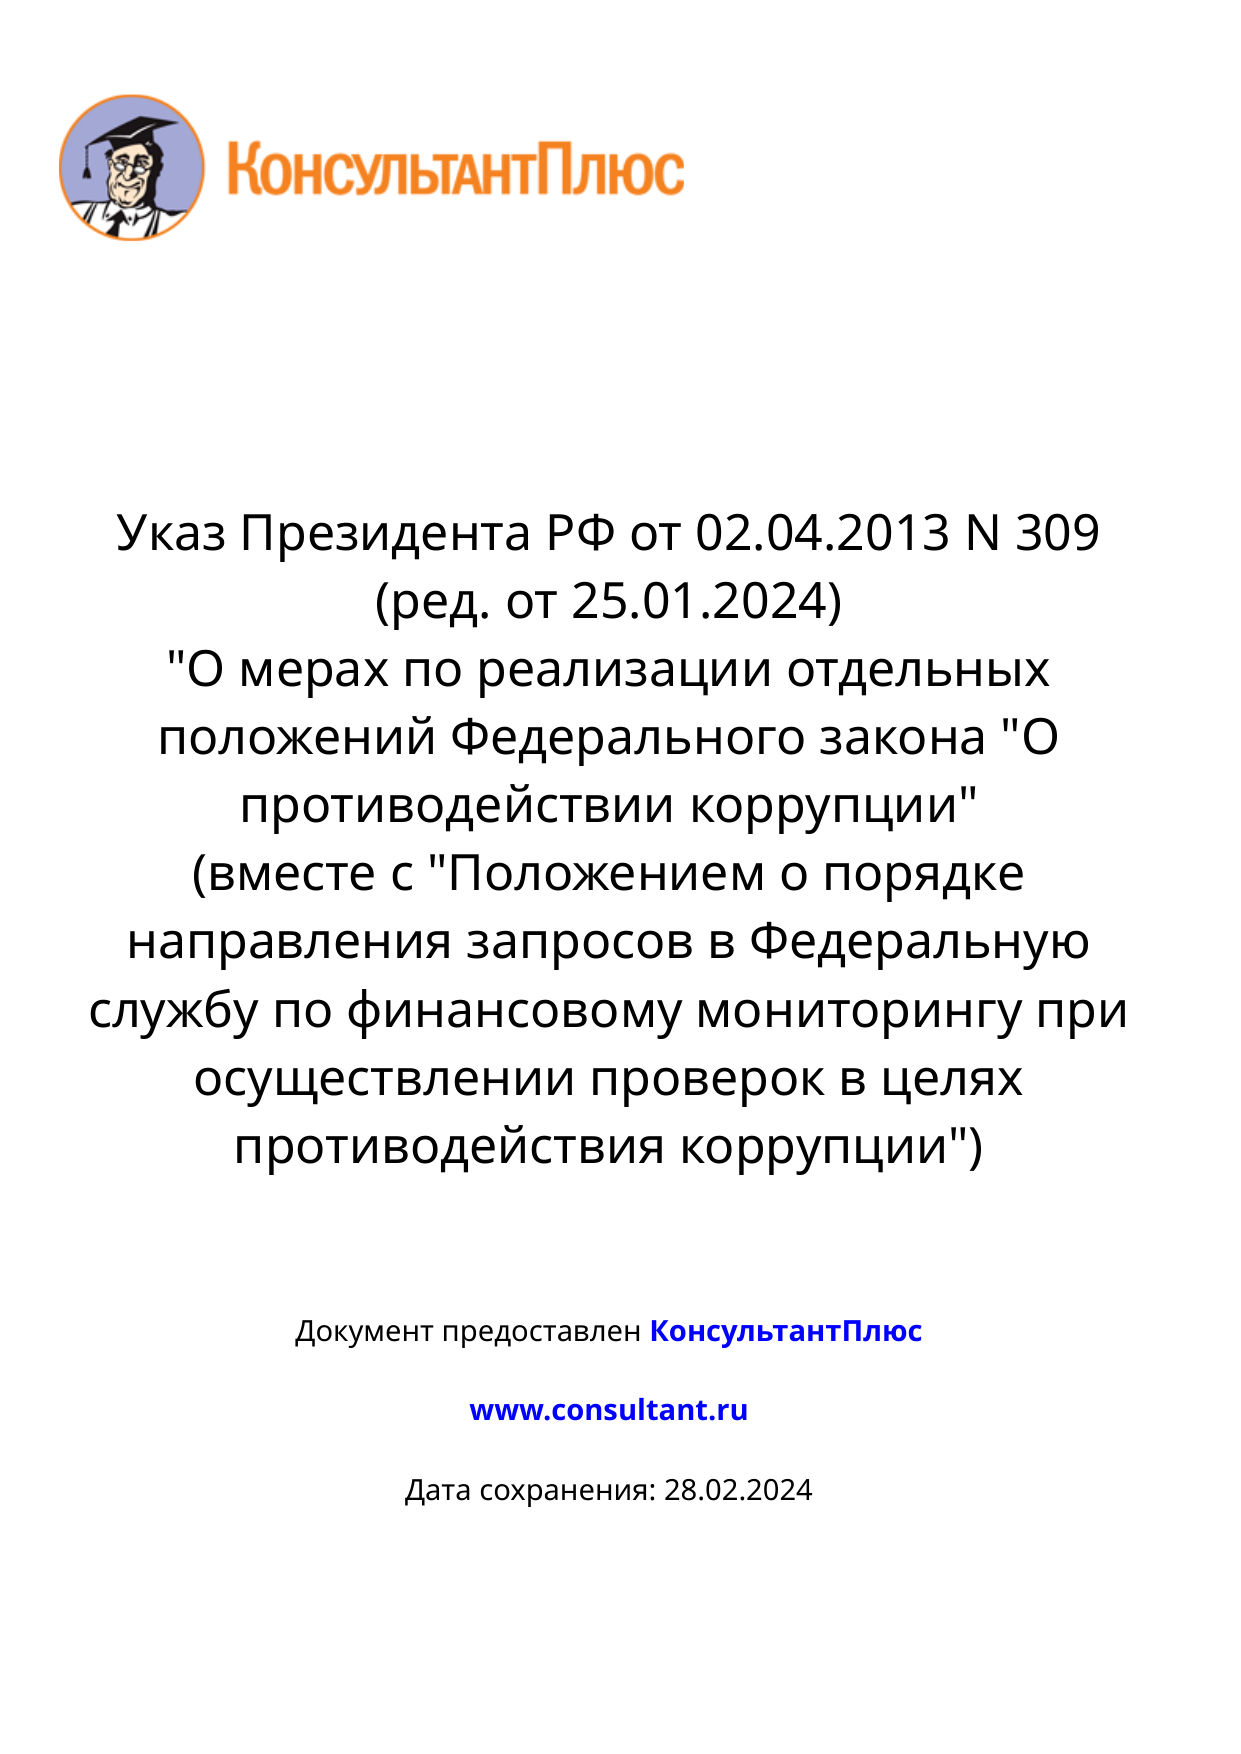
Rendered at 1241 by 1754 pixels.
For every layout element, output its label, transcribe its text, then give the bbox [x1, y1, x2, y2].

table_cell Документ предоставлен КонсультантПлюс www.consultant.ru Дата сохранения: 28.02.2024 [51, 1272, 1167, 1587]
picture [59, 93, 684, 243]
table_cell Указ Президента РФ от 02.04.2013 N 309 (ред. от 25.01.2024) "О мерах по реализации отдельных положений Федерального закона "О противодействии коррупции" (вместе с "Положением о порядке направления запросов в Федеральную службу по финансовому мониторингу при осуществлении проверок в целях противодействия коррупции") [51, 403, 1167, 1272]
table_header [51, 88, 1167, 403]
